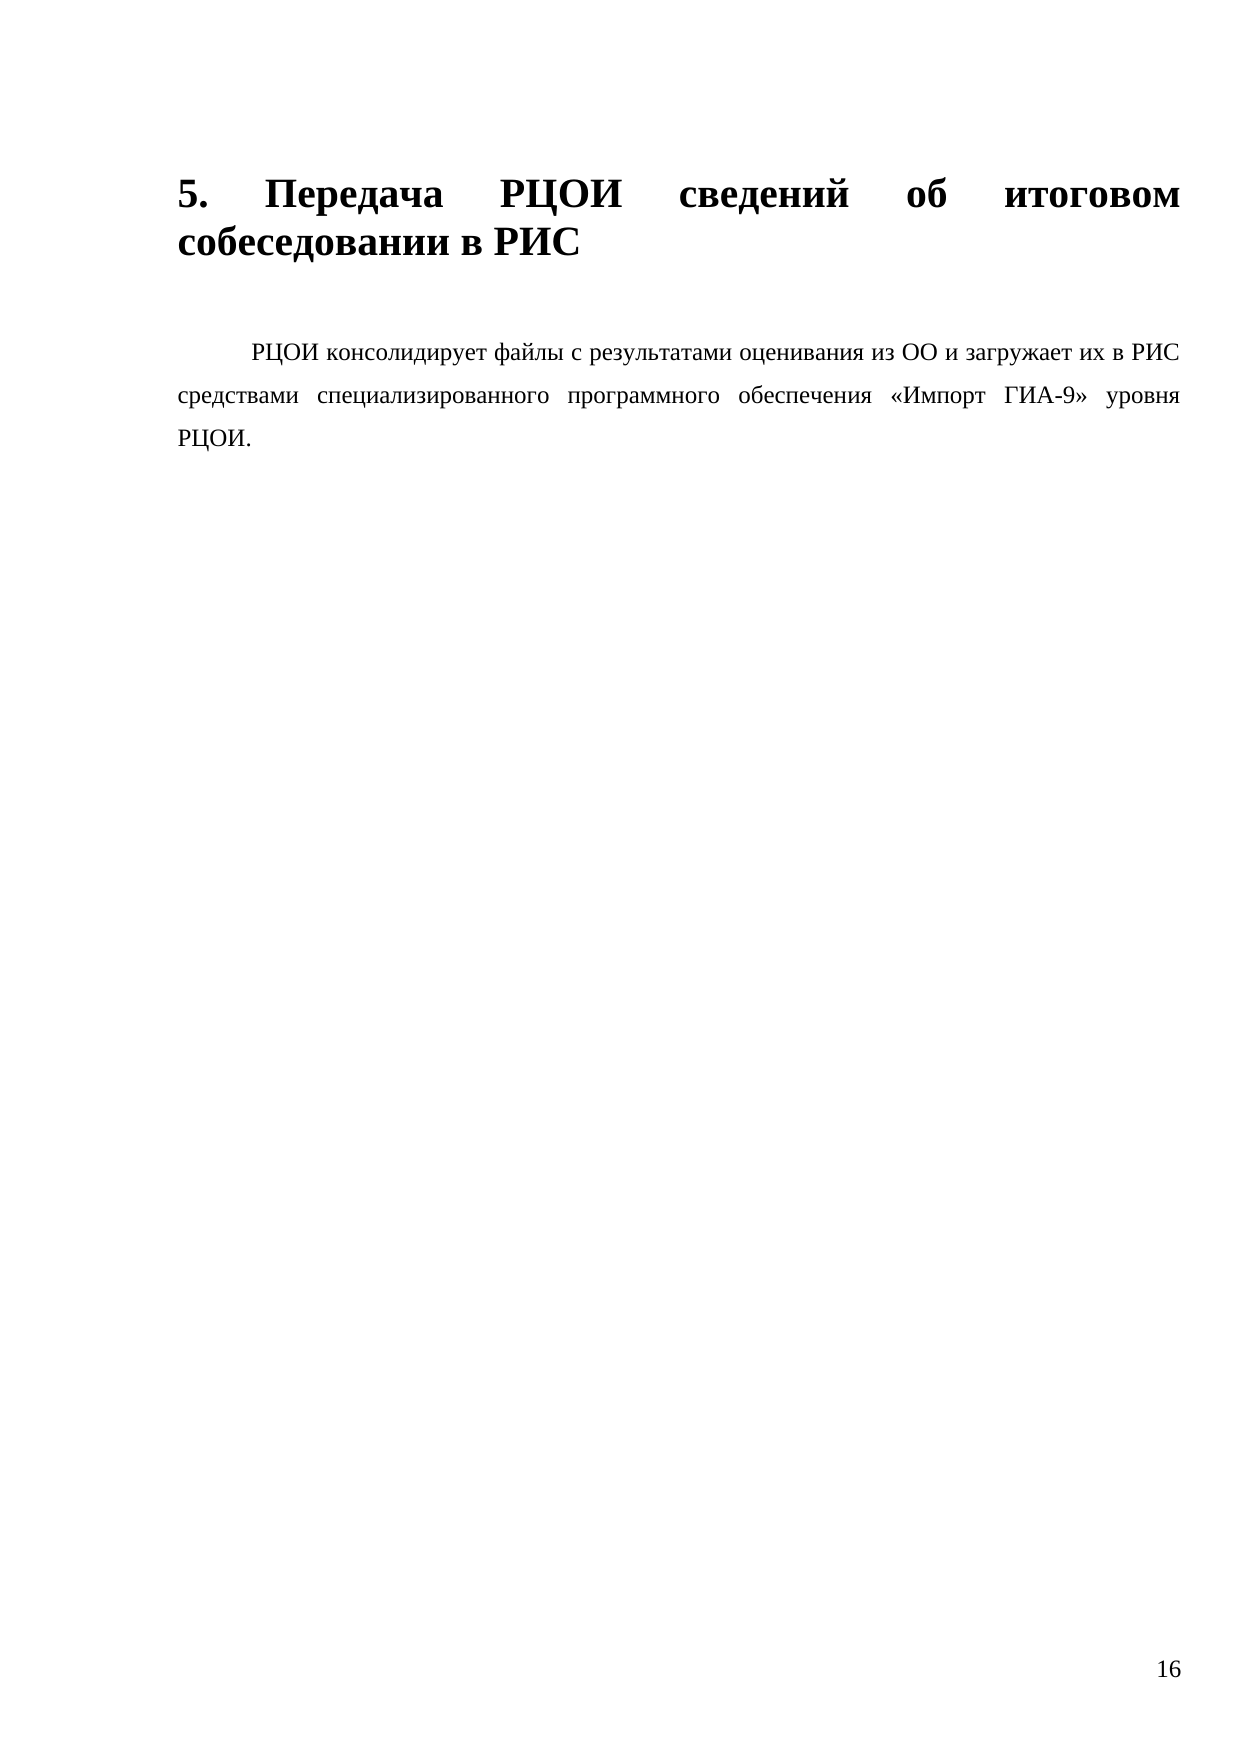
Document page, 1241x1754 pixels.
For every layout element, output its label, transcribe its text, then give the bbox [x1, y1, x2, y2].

text РЦОИ консолидирует файлы с результатами оценивания из ОО и загружает их в РИС средствами специализированного программного обеспечения «Импорт ГИА-9» уровня РЦОИ. [177, 337, 1181, 452]
subtitle 5. Передача РЦОИ сведений об итоговом собеседовании в РИС [177, 168, 1181, 264]
